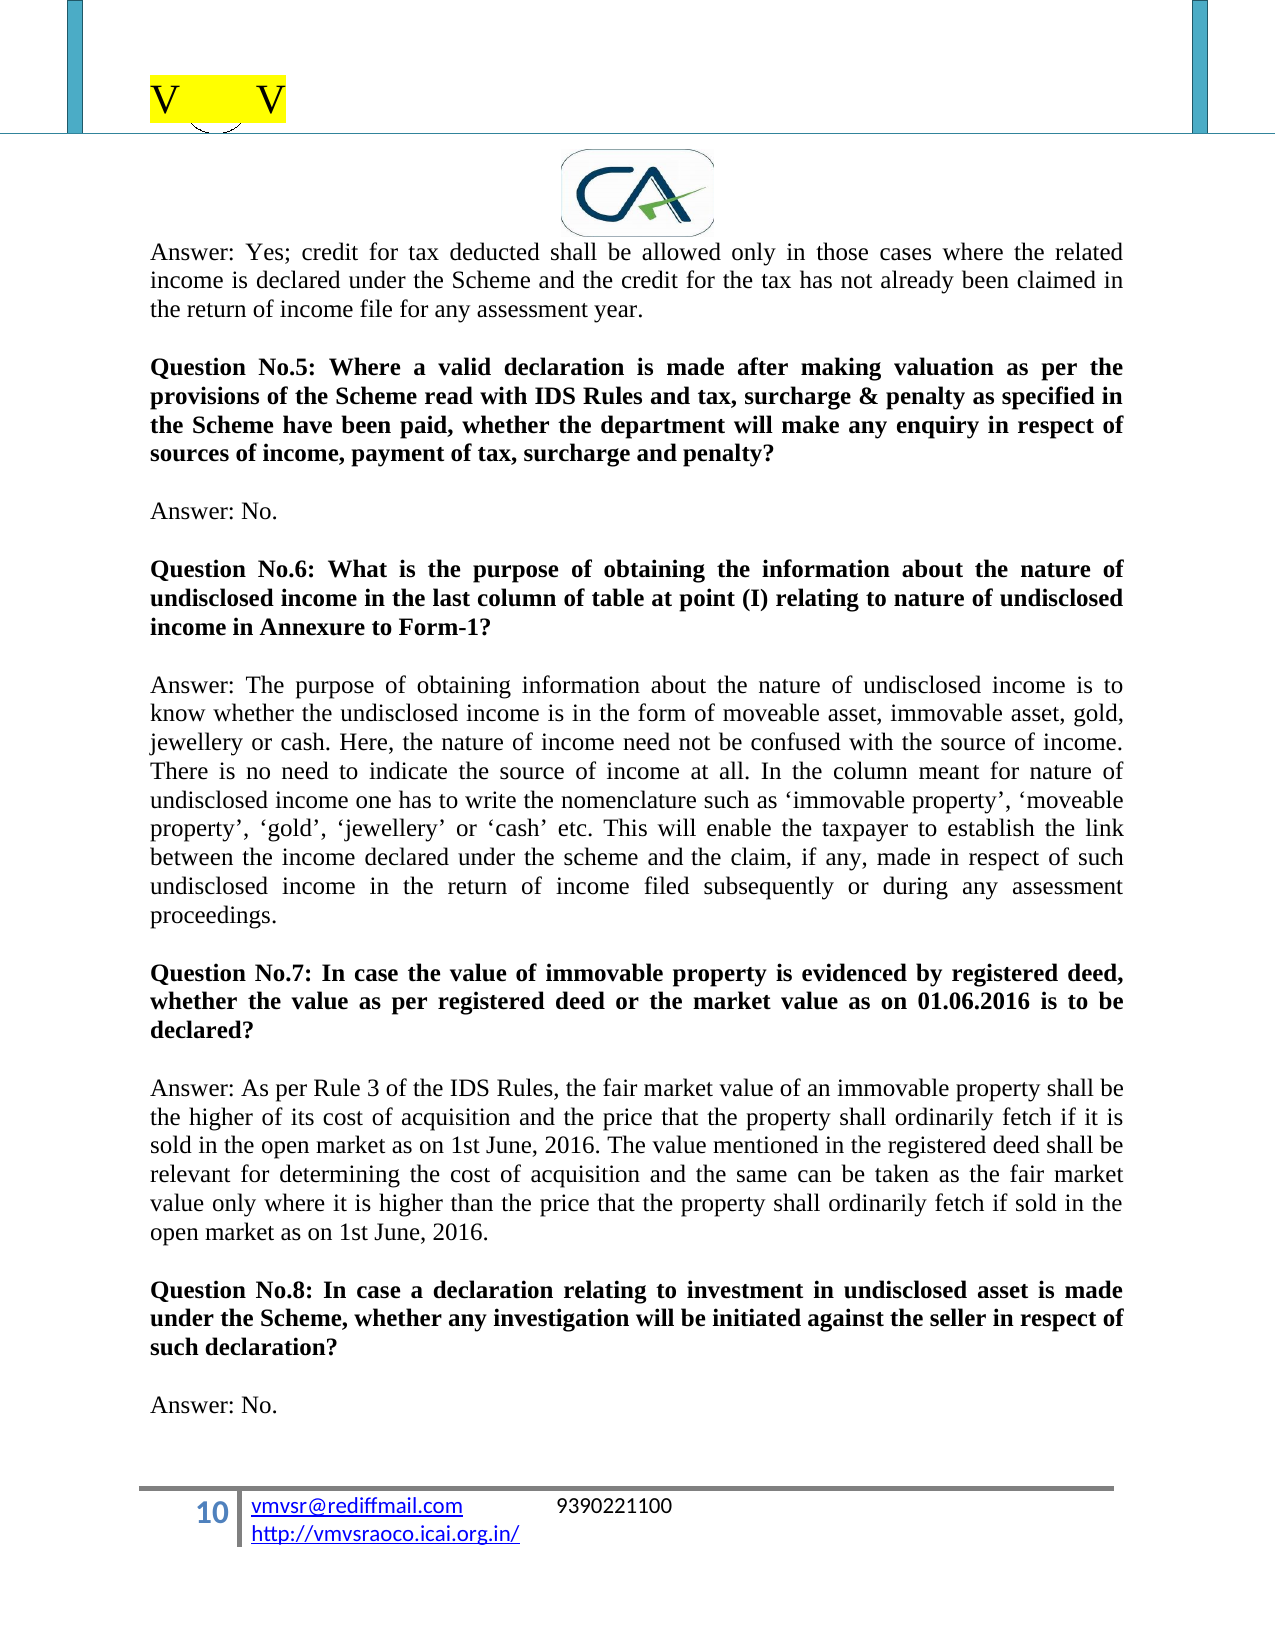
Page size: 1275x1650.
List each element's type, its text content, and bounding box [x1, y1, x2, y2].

text Question No.8: In case a declaration relating to investment in undisclosed asset is made under the Scheme, whether any investigation will be initiated against the seller in respect of such declaration? [150, 1275, 1125, 1361]
text Answer: Yes; credit for tax deducted shall be allowed only in those cases where the related income is declared under the Scheme and the credit for the tax has not already been claimed in the return of income file for any assessment year. [150, 237, 1125, 323]
text Answer: No. [150, 496, 1125, 525]
text Question No.7: In case the value of immovable property is evidenced by registered deed, whether the value as per registered deed or the market value as on 01.06.2016 is to be declared? [150, 958, 1125, 1044]
text Answer: As per Rule 3 of the IDS Rules, the fair market value of an immovable property shall be the higher of its cost of acquisition and the price that the property shall ordinarily fetch if it is sold in the open market as on 1st June, 2016. The value mentioned in the registered deed shall be relevant for determining the cost of acquisition and the same can be taken as the fair market value only where it is higher than the price that the property shall ordinarily fetch if sold in the open market as on 1st June, 2016. [150, 1073, 1125, 1246]
text Answer: No. [150, 1390, 1125, 1419]
text Question No.5: Where a valid declaration is made after making valuation as per the provisions of the Scheme read with IDS Rules and tax, surcharge & penalty as specified in the Scheme have been paid, whether the department will make any enquiry in respect of sources of income, payment of tax, surcharge and penalty? [150, 352, 1125, 467]
picture [561, 149, 714, 237]
text Question No.6: What is the purpose of obtaining the information about the nature of undisclosed income in the last column of table at point (I) relating to nature of undisclosed income in Annexure to Form-1? [150, 554, 1125, 641]
text Answer: The purpose of obtaining information about the nature of undisclosed income is to know whether the undisclosed income is in the form of moveable asset, immovable asset, gold, jewellery or cash. Here, the nature of income need not be confused with the source of income. There is no need to indicate the source of income at all. In the column meant for nature of undisclosed income one has to write the nomenclature such as ‘immovable property’, ‘moveable property’, ‘gold’, ‘jewellery’ or ‘cash’ etc. This will enable the taxpayer to establish the link between the income declared under the scheme and the claim, if any, made in respect of such undisclosed income in the return of income filed subsequently or during any assessment proceedings. [150, 670, 1125, 928]
